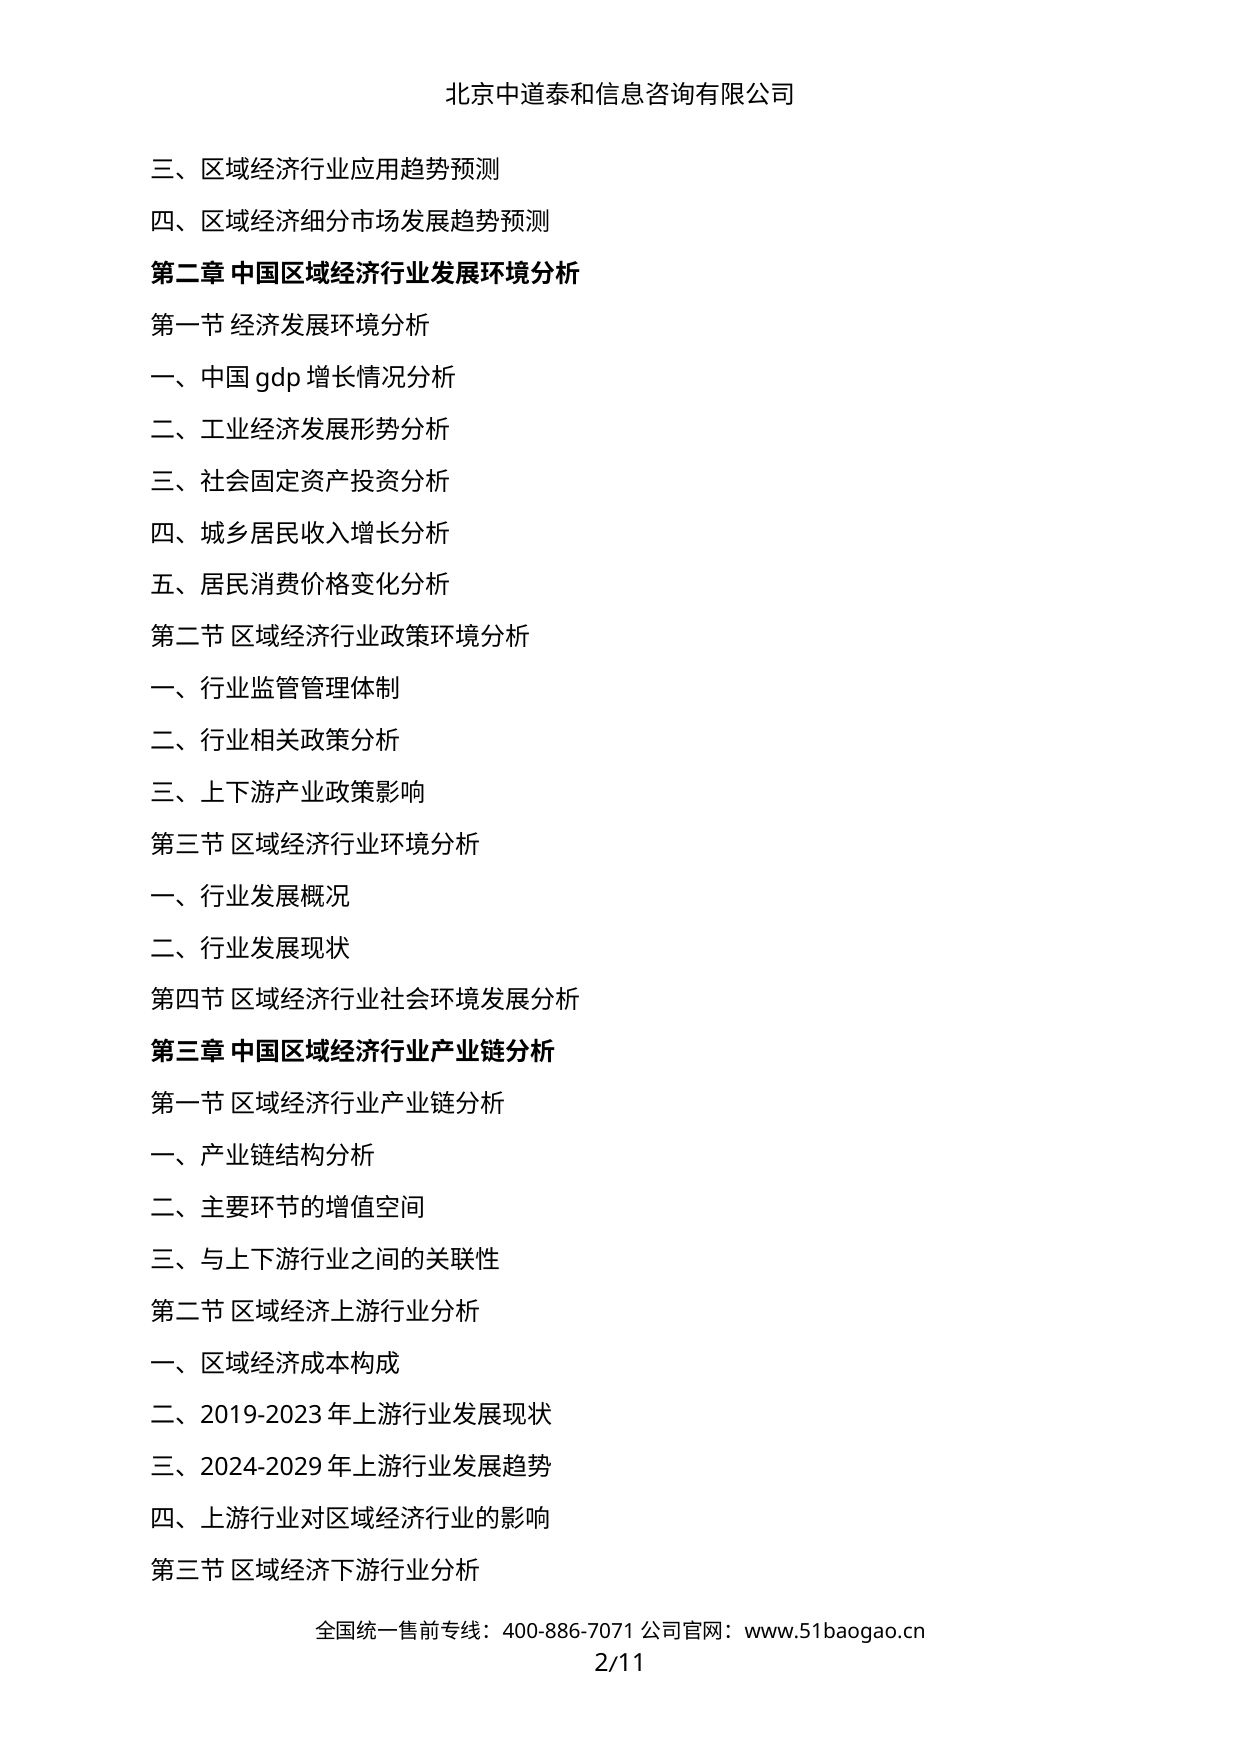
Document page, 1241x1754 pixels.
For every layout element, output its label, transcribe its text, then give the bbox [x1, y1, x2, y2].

text 二、主要环节的增值空间 [150, 1187, 1090, 1224]
text 三、区域经济行业应用趋势预测 [150, 150, 1090, 186]
text 第二章 中国区域经济行业发展环境分析 [150, 254, 1090, 290]
text 三、2024-2029年上游行业发展趋势 [150, 1447, 1090, 1483]
text 五、居民消费价格变化分析 [150, 565, 1090, 601]
text 一、行业监管管理体制 [150, 669, 1090, 705]
text 第四节 区域经济行业社会环境发展分析 [150, 980, 1090, 1016]
text 二、工业经济发展形势分析 [150, 409, 1090, 446]
text 四、上游行业对区域经济行业的影响 [150, 1499, 1090, 1535]
text 第二节 区域经济行业政策环境分析 [150, 617, 1090, 653]
text 第二节 区域经济上游行业分析 [150, 1291, 1090, 1327]
text 一、区域经济成本构成 [150, 1343, 1090, 1379]
text 一、中国gdp增长情况分析 [150, 357, 1090, 394]
text 第一节 区域经济行业产业链分析 [150, 1084, 1090, 1120]
text 一、产业链结构分析 [150, 1136, 1090, 1172]
text 三、社会固定资产投资分析 [150, 461, 1090, 497]
text 二、行业发展现状 [150, 928, 1090, 964]
text 一、行业发展概况 [150, 876, 1090, 912]
text 三、上下游产业政策影响 [150, 772, 1090, 809]
text 第一节 经济发展环境分析 [150, 306, 1090, 342]
text 第三章 中国区域经济行业产业链分析 [150, 1032, 1090, 1068]
text 二、2019-2023年上游行业发展现状 [150, 1395, 1090, 1431]
text 四、区域经济细分市场发展趋势预测 [150, 202, 1090, 238]
text 第三节 区域经济行业环境分析 [150, 824, 1090, 861]
text 四、城乡居民收入增长分析 [150, 513, 1090, 549]
text 二、行业相关政策分析 [150, 721, 1090, 757]
text 三、与上下游行业之间的关联性 [150, 1239, 1090, 1276]
text 第三节 区域经济下游行业分析 [150, 1551, 1090, 1587]
